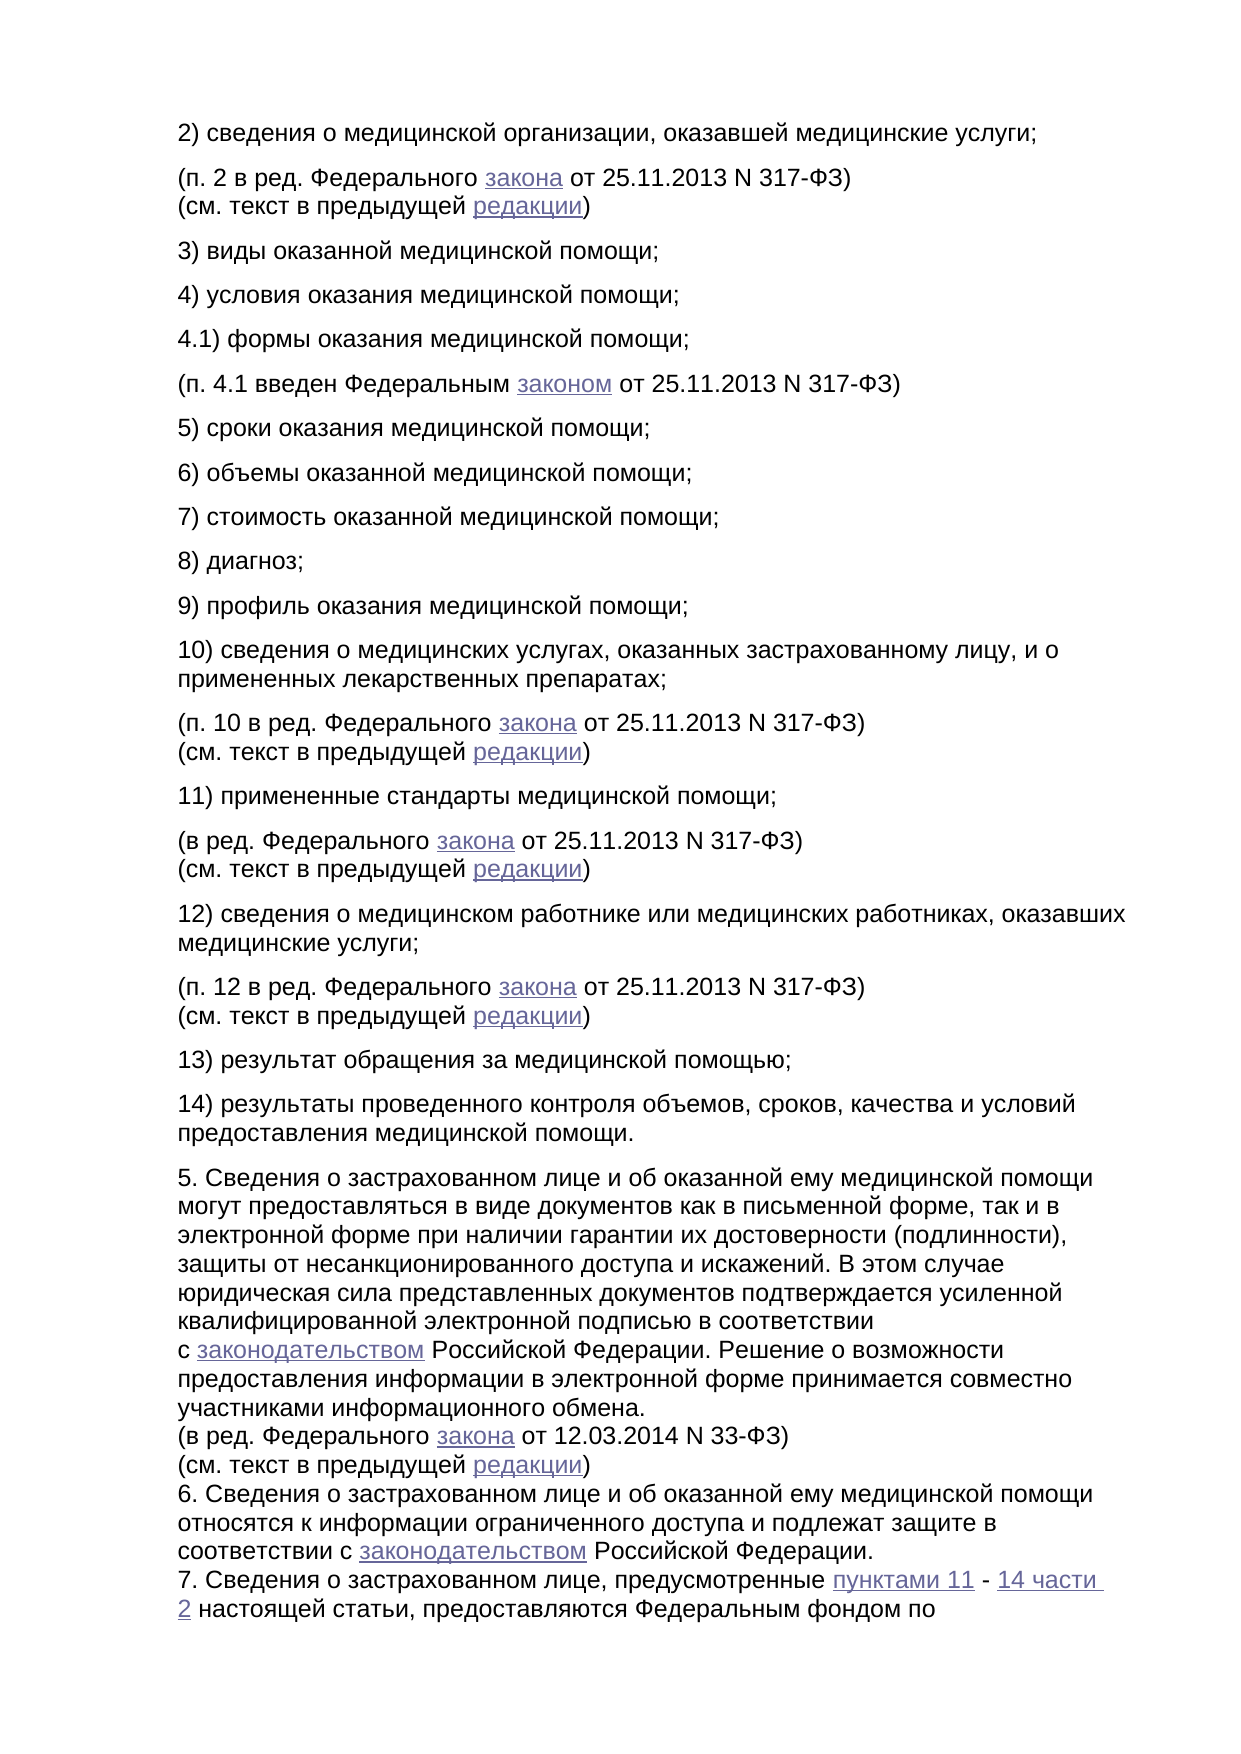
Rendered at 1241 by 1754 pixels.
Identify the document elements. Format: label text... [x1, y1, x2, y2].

text 4) условия оказания медицинской помощи; [177, 280, 1152, 309]
text 8) диагноз; [177, 546, 1152, 575]
text 6) объемы оказанной медицинской помощи; [177, 457, 1152, 486]
text 11) примененные стандарты медицинской помощи; [177, 781, 1152, 810]
text 5. Сведения о застрахованном лице и об оказанной ему медицинской помощи могут предоставляться в виде документов как в письменной форме, так и в электронной форме при наличии гарантии их достоверности (подлинности), защиты от несанкционированного доступа и искажений. В этом случае юридическая сила представленных документов подтверждается усиленной квалифицированной электронной подписью в соответствии с законодательством Российской Федерации. Решение о возможности предоставления информации в электронной форме принимается совместно участниками информационного обмена. [177, 1162, 1152, 1421]
text (п. 2 в ред. Федерального закона от 25.11.2013 N 317-ФЗ) [177, 162, 1152, 191]
text 12) сведения о медицинском работнике или медицинских работниках, оказавших медицинские услуги; [177, 899, 1152, 956]
text (в ред. Федерального закона от 12.03.2014 N 33-ФЗ) [177, 1421, 1152, 1450]
text (см. текст в предыдущей редакции) [177, 191, 1152, 220]
text 6. Сведения о застрахованном лице и об оказанной ему медицинской помощи относятся к информации ограниченного доступа и подлежат защите в соответствии с законодательством Российской Федерации. [177, 1479, 1152, 1565]
text (см. текст в предыдущей редакции) [177, 737, 1152, 766]
text (в ред. Федерального закона от 25.11.2013 N 317-ФЗ) [177, 826, 1152, 854]
text (см. текст в предыдущей редакции) [177, 1001, 1152, 1029]
text (п. 12 в ред. Федерального закона от 25.11.2013 N 317-ФЗ) [177, 972, 1152, 1001]
text 10) сведения о медицинских услугах, оказанных застрахованному лицу, и о примененных лекарственных препаратах; [177, 635, 1152, 692]
text (см. текст в предыдущей редакции) [177, 1450, 1152, 1479]
text 13) результат обращения за медицинской помощью; [177, 1045, 1152, 1074]
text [177, 1565, 1152, 1622]
text 2) сведения о медицинской организации, оказавшей медицинские услуги; [177, 118, 1152, 147]
text 14) результаты проведенного контроля объемов, сроков, качества и условий предоставления медицинской помощи. [177, 1089, 1152, 1147]
text (п. 10 в ред. Федерального закона от 25.11.2013 N 317-ФЗ) [177, 708, 1152, 737]
text 9) профиль оказания медицинской помощи; [177, 591, 1152, 619]
text 7) стоимость оказанной медицинской помощи; [177, 502, 1152, 531]
text (см. текст в предыдущей редакции) [177, 854, 1152, 883]
text (п. 4.1 введен Федеральным законом от 25.11.2013 N 317-ФЗ) [177, 369, 1152, 397]
text 5) сроки оказания медицинской помощи; [177, 413, 1152, 442]
text 4.1) формы оказания медицинской помощи; [177, 324, 1152, 353]
text 3) виды оказанной медицинской помощи; [177, 236, 1152, 264]
